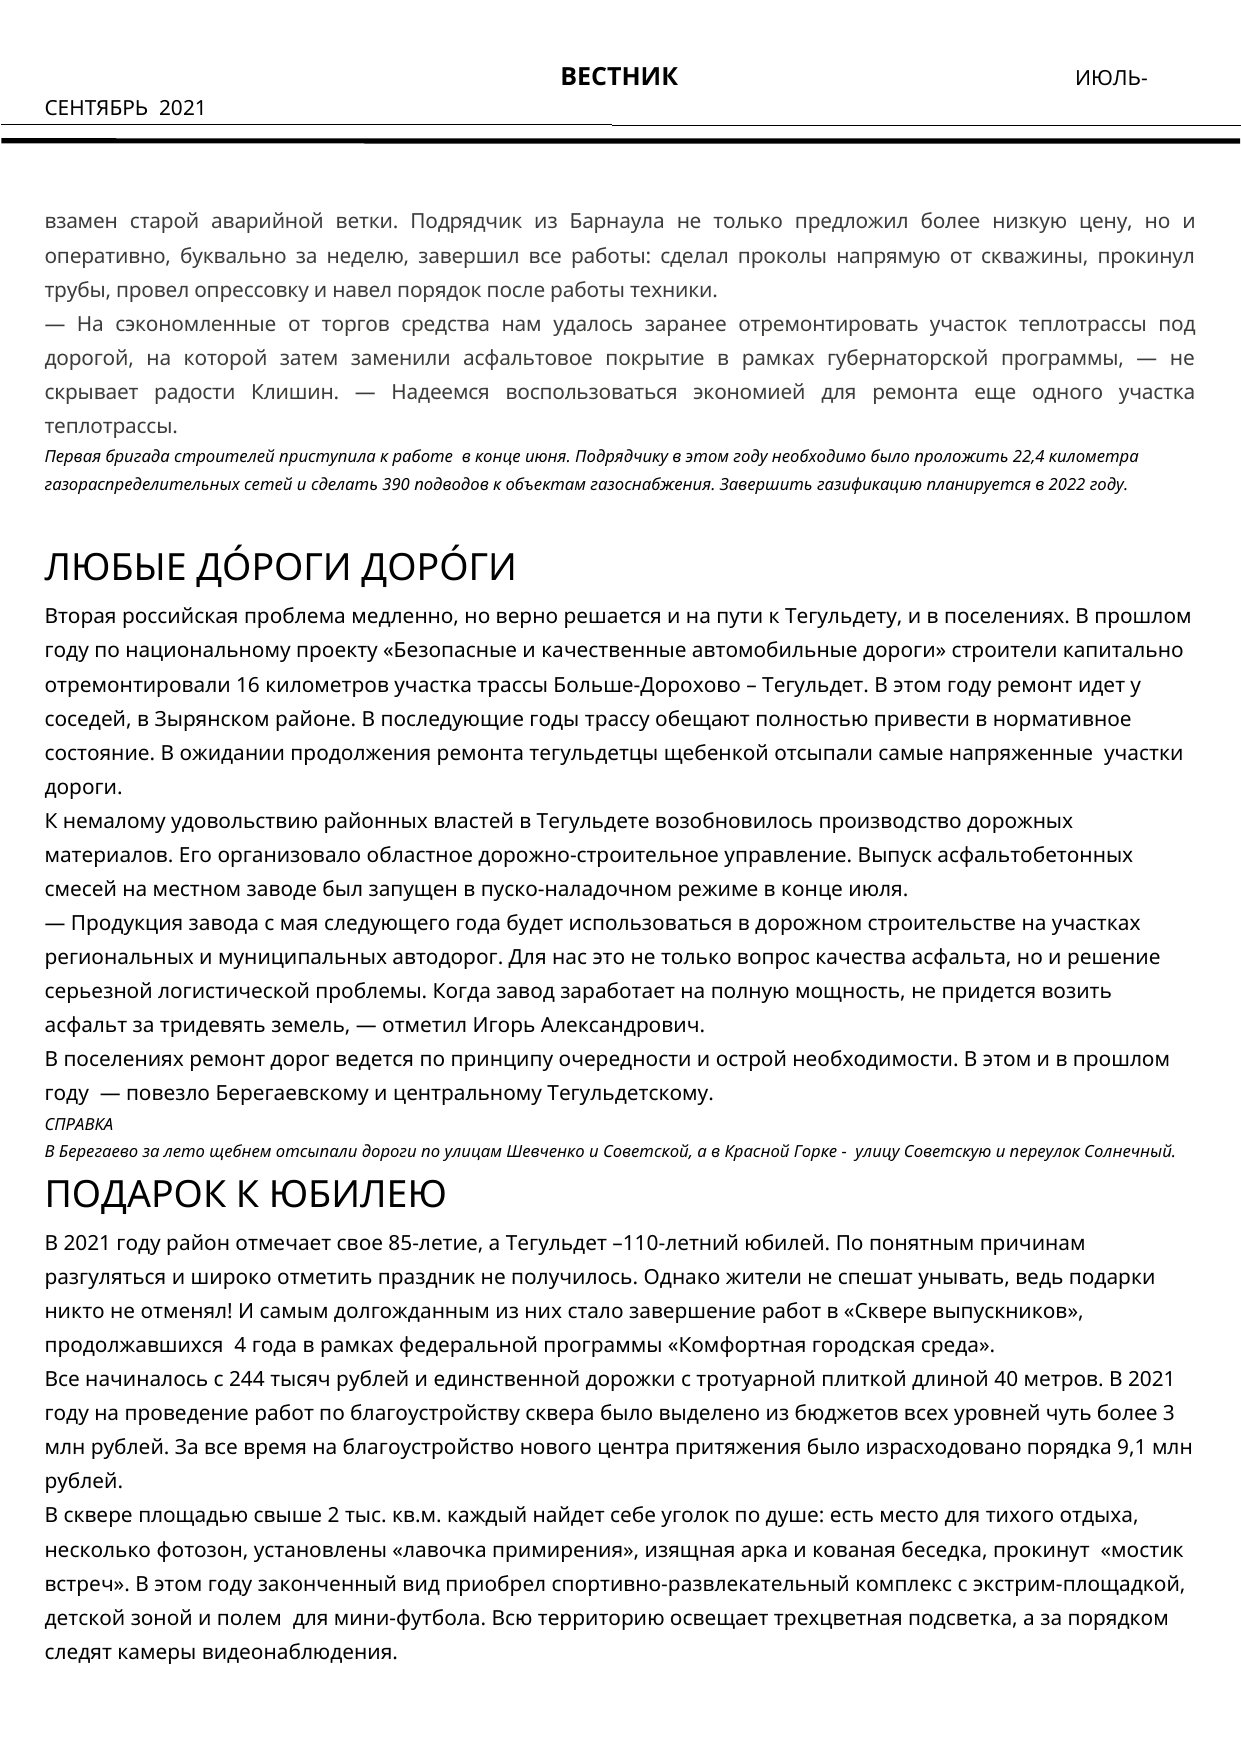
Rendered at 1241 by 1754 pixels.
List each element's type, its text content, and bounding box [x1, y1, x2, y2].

text — Продукция завода с мая следующего года будет использоваться в дорожном строительстве на участках региональных и муниципальных автодорог. Для нас это не только вопрос качества асфальта, но и решение серьезной логистической проблемы. Когда завод заработает на полную мощность, не придется возить асфальт за тридевять земель, — отметил Игорь Александрович. [44, 908, 1196, 1039]
text СПРАВКА [44, 1112, 1196, 1135]
text — На сэкономленные от торгов средства нам удалось заранее отремонтировать участок теплотрассы под дорогой, на которой затем заменили асфальтовое покрытие в рамках губернаторской программы, — не скрывает радости Клишин. — Надеемся воспользоваться экономией для ремонта еще одного участка теплотрассы. [44, 309, 1196, 439]
text Все начиналось с 244 тысяч рублей и единственной дорожки с тротуарной плиткой длиной 40 метров. В 2021 году на проведение работ по благоустройству сквера было выделено из бюджетов всех уровней чуть более 3 млн рублей. За все время на благоустройство нового центра притяжения было израсходовано порядка 9,1 млн рублей. [44, 1364, 1196, 1495]
text ПОДАРОК К ЮБИЛЕЮ [44, 1167, 1196, 1218]
text В 2021 году район отмечает свое 85-летие, а Тегульдет –110-летний юбилей. По понятным причинам разгуляться и широко отметить праздник не получилось. Однако жители не спешат унывать, ведь подарки никто не отменял! И самым долгожданным из них стало завершение работ в «Сквере выпускников», продолжавшихся 4 года в рамках федеральной программы «Комфортная городская среда». [44, 1228, 1196, 1359]
text В Берегаево за лето щебнем отсыпали дороги по улицам Шевченко и Советской, а в Красной Горке - улицу Советскую и переулок Солнечный. [44, 1140, 1196, 1162]
text В поселениях ремонт дорог ведется по принципу очередности и острой необходимости. В этом и в прошлом году — повезло Берегаевскому и центральному Тегульдетскому. [44, 1044, 1196, 1107]
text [44, 207, 1196, 303]
text В сквере площадью свыше 2 тыс. кв.м. каждый найдет себе уголок по душе: есть место для тихого отдыха, несколько фотозон, установлены «лавочка примирения», изящная арка и кованая беседка, прокинут «мостик встреч». В этом году законченный вид приобрел спортивно-развлекательный комплекс с экстрим-площадкой, детской зоной и полем для мини-футбола. Всю территорию освещает трехцветная подсветка, а за порядком следят камеры видеонаблюдения. [44, 1501, 1196, 1665]
text Вторая российская проблема медленно, но верно решается и на пути к Тегульдету, и в поселениях. В прошлом году по национальному проекту «Безопасные и качественные автомобильные дороги» строители капитально отремонтировали 16 километров участка трассы Больше-Дорохово – Тегульдет. В этом году ремонт идет у соседей, в Зырянском районе. В последующие годы трассу обещают полностью привести в нормативное состояние. В ожидании продолжения ремонта тегульдетцы щебенкой отсыпали самые напряженные участки дороги. [44, 602, 1196, 800]
text Первая бригада строителей приступила к работе в конце июня. Подрядчику в этом году необходимо было проложить 22,4 километра газораспределительных сетей и сделать 390 подводов к объектам газоснабжения. Завершить газификацию планируется в 2022 году. [44, 445, 1196, 495]
text К немалому удовольствию районных властей в Тегульдете возобновилось производство дорожных материалов. Его организовало областное дорожно-строительное управление. Выпуск асфальтобетонных смесей на местном заводе был запущен в пуско-наладочном режиме в конце июля. [44, 806, 1196, 902]
text ЛЮБЫЕ ДÓРОГИ ДОРÓГИ [44, 540, 1196, 591]
